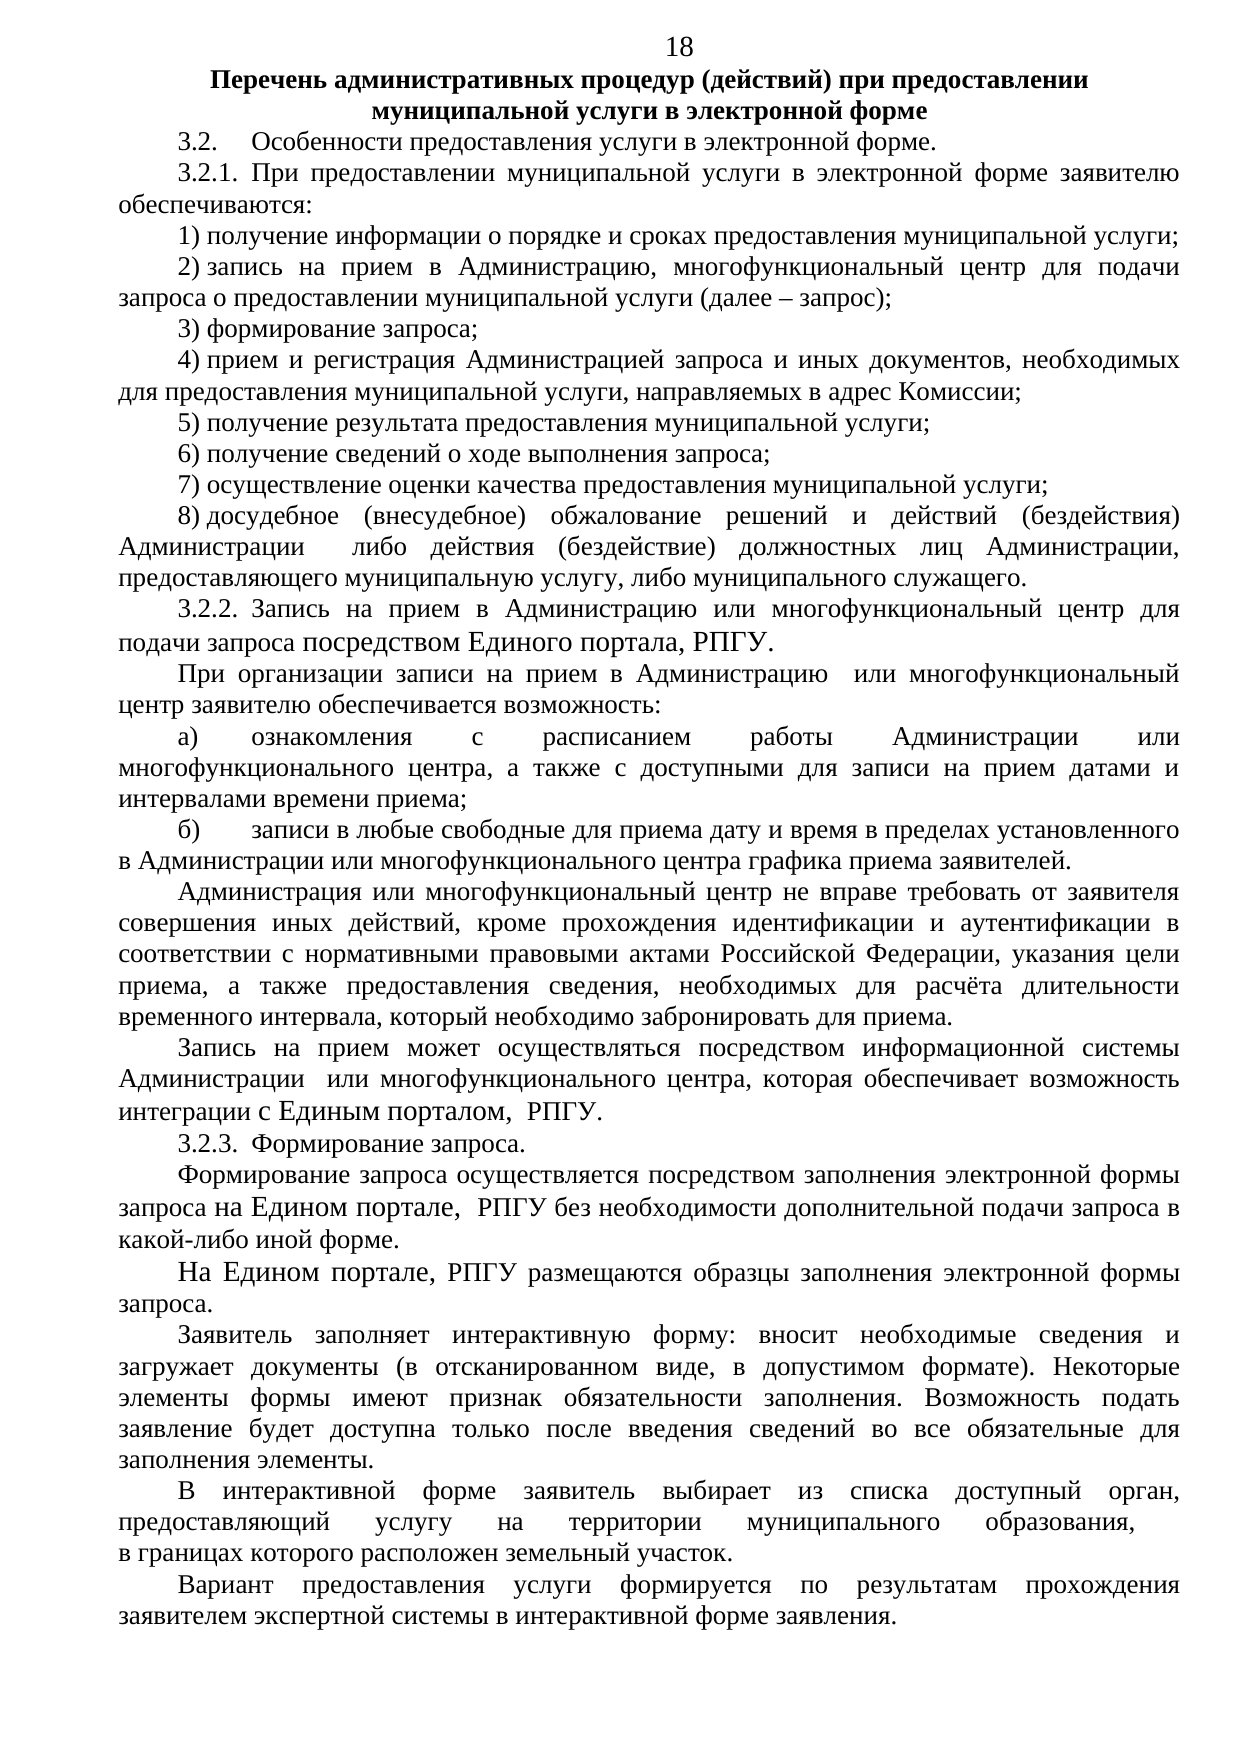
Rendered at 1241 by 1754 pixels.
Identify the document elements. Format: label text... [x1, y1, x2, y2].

text 3.2.3. Формирование запроса. [118, 1127, 1181, 1158]
text 2) запись на прием в Администрацию, многофункциональный центр для подачи запроса о предоставлении муниципальной услуги (далее – запрос); [118, 250, 1181, 312]
list Заявитель заполняет интерактивную форму: вносит необходимые сведения и загружает документы (в отсканированном виде, в допустимом формате). Некоторые элементы формы имеют признак обязательности заполнения. Возможность подать заявление будет доступна только после введения сведений во все обязательные для заполнения элементы. [118, 1318, 1181, 1474]
text Вариант предоставления услуги формируется по результатам прохождения заявителем экспертной системы в интерактивной форме заявления. [118, 1568, 1181, 1630]
text Перечень административных процедур (действий) при предоставлении муниципальной услуги в электронной форме [118, 63, 1181, 125]
text Формирование запроса осуществляется посредством заполнения электронной формы запроса на Едином портале, РПГУ без необходимости дополнительной подачи запроса в какой-либо иной форме. [118, 1158, 1181, 1254]
text 1) получение информации о порядке и сроках предоставления муниципальной услуги; [118, 219, 1181, 250]
text 7) осуществление оценки качества предоставления муниципальной услуги; [118, 468, 1181, 499]
text Администрация или многофункциональный центр не вправе требовать от заявителя совершения иных действий, кроме прохождения идентификации и аутентификации в соответствии с нормативными правовыми актами Российской Федерации, указания цели приема, а также предоставления сведения, необходимых для расчёта длительности временного интервала, который необходимо забронировать для приема. [118, 875, 1181, 1031]
text 4) прием и регистрация Администрацией запроса и иных документов, необходимых для предоставления муниципальной услуги, направляемых в адрес Комиссии; [118, 343, 1181, 406]
text При организации записи на прием в Администрацию или многофункциональный центр заявителю обеспечивается возможность: [118, 657, 1181, 719]
text 3) формирование запроса; [118, 312, 1181, 343]
list ознакомления с расписанием работы Администрации или многофункционального центра, а также с доступными для записи на прием датами и интервалами времени приема; [118, 719, 1181, 813]
text На Едином портале, РПГУ размещаются образцы заполнения электронной формы запроса. [118, 1254, 1181, 1318]
text 6) получение сведений о ходе выполнения запроса; [118, 437, 1181, 468]
text 3.2.2. Запись на прием в Администрацию или многофункциональный центр для подачи запроса посредством Единого портала, РПГУ. [118, 593, 1181, 657]
text 3.2. Особенности предоставления услуги в электронной форме. [118, 125, 1181, 157]
text 8) досудебное (внесудебное) обжалование решений и действий (бездействия) Администрации либо действия (бездействие) должностных лиц Администрации, предоставляющего муниципальную услугу, либо муниципального служащего. [118, 499, 1181, 593]
list В интерактивной форме заявитель выбирает из списка доступный орган, предоставляющий услугу на территории муниципального образования, в границах которого расположен земельный участок. [118, 1474, 1181, 1568]
list записи в любые свободные для приема дату и время в пределах установленного в Администрации или многофункционального центра графика приема заявителей. [118, 813, 1181, 875]
text 3.2.1. При предоставлении муниципальной услуги в электронной форме заявителю обеспечиваются: [118, 157, 1181, 219]
text Запись на прием может осуществляться посредством информационной системы Администрации или многофункционального центра, которая обеспечивает возможность интеграции с Единым порталом, РПГУ. [118, 1031, 1181, 1127]
text 5) получение результата предоставления муниципальной услуги; [118, 406, 1181, 437]
